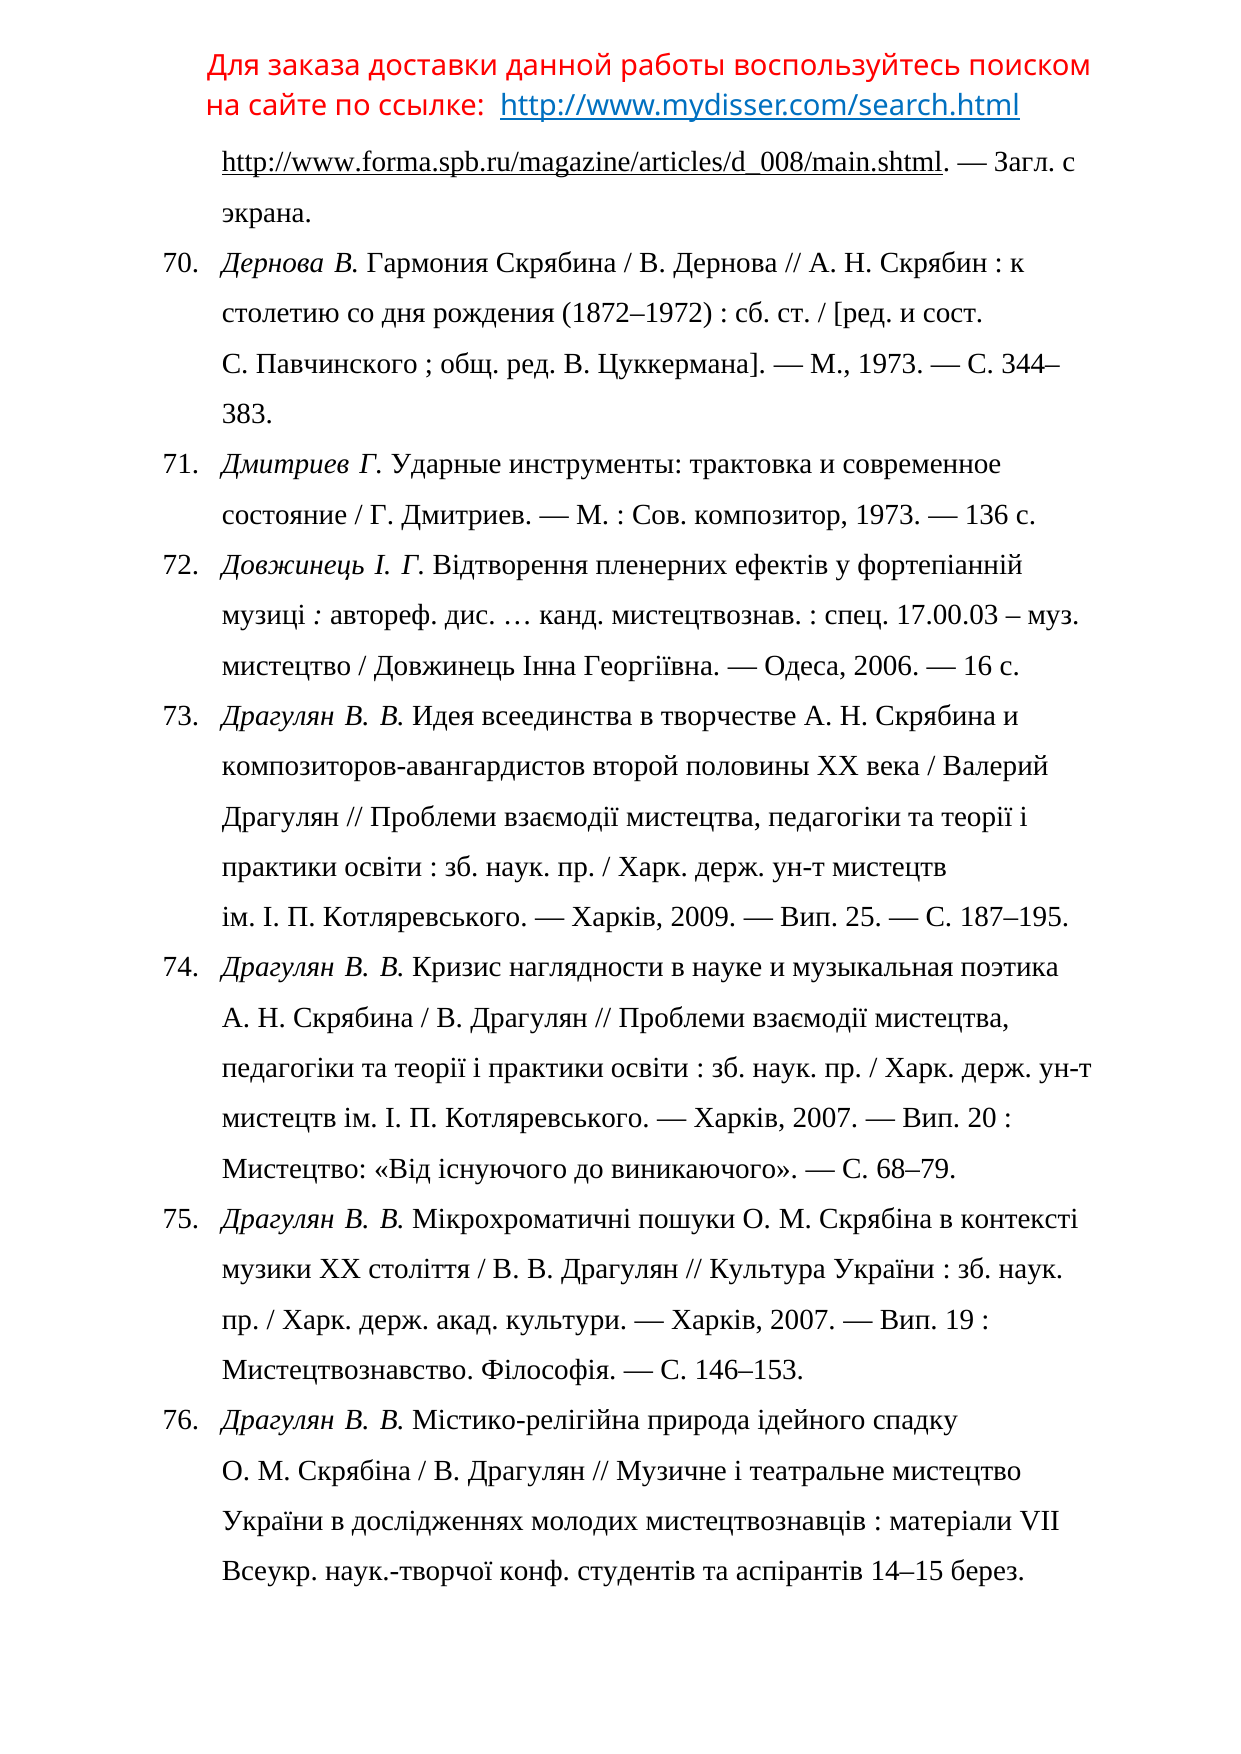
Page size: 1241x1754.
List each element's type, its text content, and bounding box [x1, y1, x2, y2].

list Драгулян В. В. Кризис наглядности в науке и музыкальная поэтика А. Н. Скрябина / В. Драгулян // Проблеми взаємодії мистецтва, педагогіки та теорії і практики освіти : зб. наук. пр. / Харк. держ. ун-т мистецтв ім. І. П. Котляревського. ― Харків, 2007. ― Вип. 20 : Мистецтво: «Від існуючого до виникаючого». ― С. 68–79. [162, 949, 1107, 1184]
list Дмитриев Г. Ударные инструменты: трактовка и современное состояние / Г. Дмитриев. ― М. : Сов. композитор, 1973. ― 136 с. [162, 446, 1107, 530]
list Драгулян В. В. Идея всеединства в творчестве А. Н. Скрябина и композиторов-авангардистов второй половины ХХ века / Валерий Драгулян // Проблеми взаємодії мистецтва, педагогіки та теорії і практики освіти : зб. наук. пр. / Харк. держ. ун-т мистецтв ім. І. П. Котляревського. ― Харків, 2009. ― Вип. 25. ― С. 187–195. [162, 698, 1107, 933]
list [162, 1402, 1107, 1587]
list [162, 144, 1107, 228]
list Драгулян В. В. Мікрохроматичні пошуки О. М. Скрябіна в контексті музики ХХ століття / В. В. Драгулян // Культура України : зб. наук. пр. / Харк. держ. акад. культури. ― Харків, 2007. ― Вип. 19 : Мистецтвознавство. Філософія. ― С. 146–153. [162, 1201, 1107, 1386]
list Довжинець І. Г. Відтворення пленерних ефектів у фортепіанній музиці : автореф. дис. … канд. мистецтвознав. : спец. 17.00.03 – муз. мистецтво / Довжинець Інна Георгіївна. ― Одеса, 2006. ― 16 с. [162, 547, 1107, 681]
list Дернова В. Гармония Скрябина / В. Дернова // А. Н. Скрябин : к столетию со дня рождения (1872–1972) : сб. ст. / [ред. и сост. С. Павчинского ; общ. ред. В. Цуккермана]. ― М., 1973. ― С. 344–383. [162, 245, 1107, 430]
